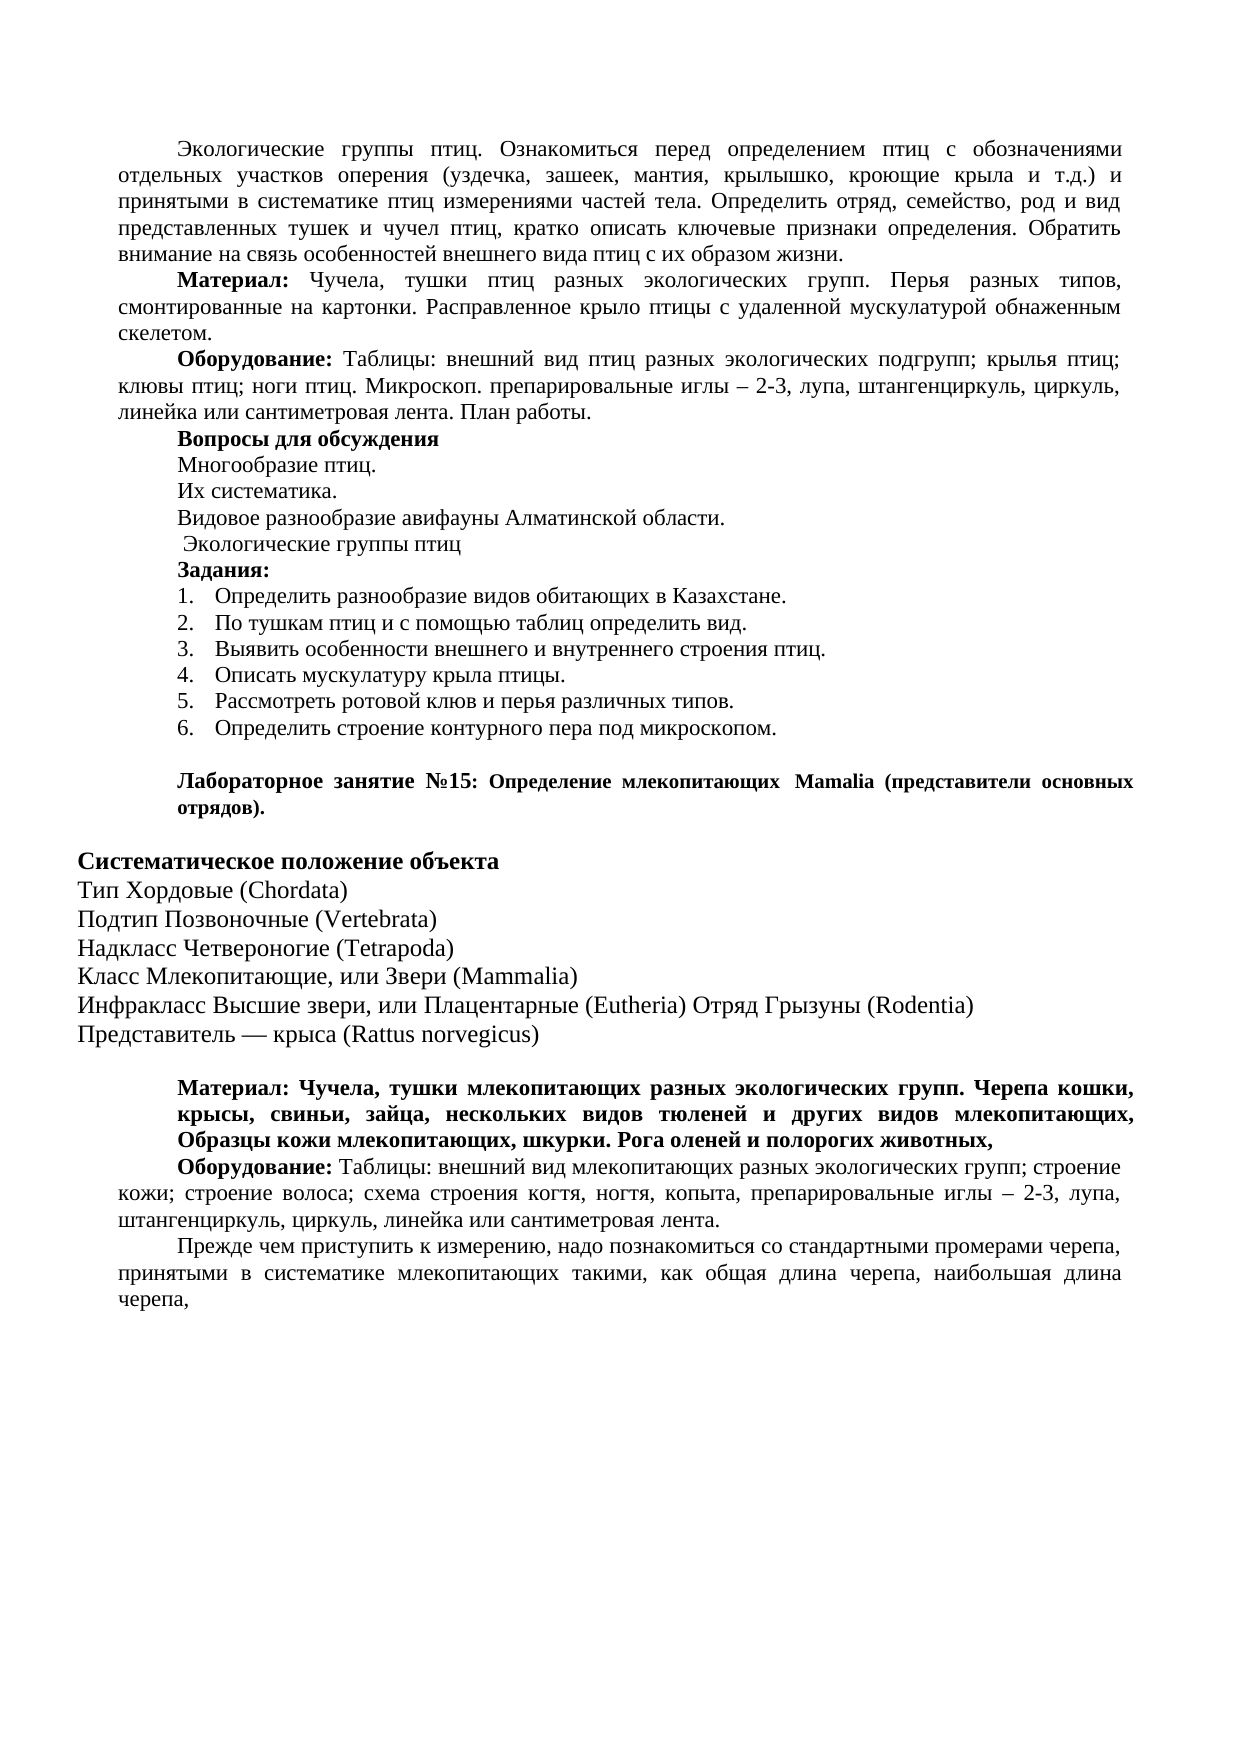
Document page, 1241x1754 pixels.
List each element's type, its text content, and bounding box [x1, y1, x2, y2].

text Оборудование: Таблицы: внешний вид млекопитающих разных экологических групп; строение кожи; строение волоса; схема строения когтя, ногтя, копыта, препарировальные иглы – 2-3, лупа, штангенциркуль, циркуль, линейка или сантиметровая лента. [118, 1153, 1122, 1232]
text Видовое разнообразие авифауны Алматинской области. Экологические группы птиц [177, 504, 728, 557]
subtitle Вопросы для обсуждения [177, 425, 1134, 451]
text Многообразие птиц. [177, 451, 377, 477]
text Тип Хордовые (Chordata) [77, 875, 1134, 904]
list Рассмотреть ротовой клюв и перья различных типов. [177, 688, 1134, 714]
list По тушкам птиц и с помощью таблиц определить вид. [177, 609, 1134, 635]
text Надкласс Четвероногие (Tetrapoda) [77, 933, 1134, 961]
subtitle Лабораторное занятие №15: Определение млекопитающих Mamalia (представители основных отрядов). [177, 767, 1134, 820]
text Класс Млекопитающие, или Звери (Mammalia) [77, 961, 1134, 990]
text Экологические группы птиц. Ознакомиться перед определением птиц с обозначениями отдельных участков оперения (уздечка, зашеек, мантия, крылышко, кроющие крыла и т.д.) и принятыми в систематике птиц измерениями частей тела. Определить отряд, семейство, род и вид представленных тушек и чучел птиц, кратко описать ключевые признаки определения. Обратить внимание на связь особенностей внешнего вида птиц с их образом жизни. [118, 134, 1122, 266]
list Описать мускулатуру крыла птицы. [177, 662, 1134, 688]
list Определить разнообразие видов обитающих в Казахстане. [177, 583, 1134, 609]
text Систематическое положение объекта [77, 846, 1134, 875]
text Оборудование: Таблицы: внешний вид птиц разных экологических подгрупп; крылья птиц; клювы птиц; ноги птиц. Микроскоп. препарировальные иглы – 2-3, лупа, штангенциркуль, циркуль, линейка или сантиметровая лента. План работы. [118, 345, 1122, 424]
text Представитель — крыса (Rattus norvegicus) [77, 1019, 1134, 1048]
subtitle Задания: [177, 557, 1134, 583]
text Прежде чем приступить к измерению, надо познакомиться со стандартными промерами черепа, принятыми в систематике млекопитающих такими, как общая длина черепа, наибольшая длина черепа, [118, 1232, 1122, 1311]
text Их систематика. [177, 477, 377, 504]
text Инфракласс Высшие звери, или Плацентарные (Eutheria) Отряд Грызуны (Rodentia) [77, 990, 1134, 1019]
text Подтип Позвоночные (Vertebrata) [77, 904, 1134, 933]
list Выявить особенности внешнего и внутреннего строения птиц. [177, 635, 1134, 662]
list Определить строение контурного пера под микроскопом. [177, 714, 1134, 741]
text Материал: Чучела, тушки птиц разных экологических групп. Перья разных типов, смонтированные на картонки. Расправленное крыло птицы с удаленной мускулатурой обнаженным скелетом. [118, 266, 1122, 345]
subtitle Материал: Чучела, тушки млекопитающих разных экологических групп. Черепа кошки, крысы, свиньи, зайца, нескольких видов тюленей и других видов млекопитающих, Образцы кожи млекопитающих, шкурки. Рога оленей и полорогих животных, [177, 1074, 1134, 1153]
